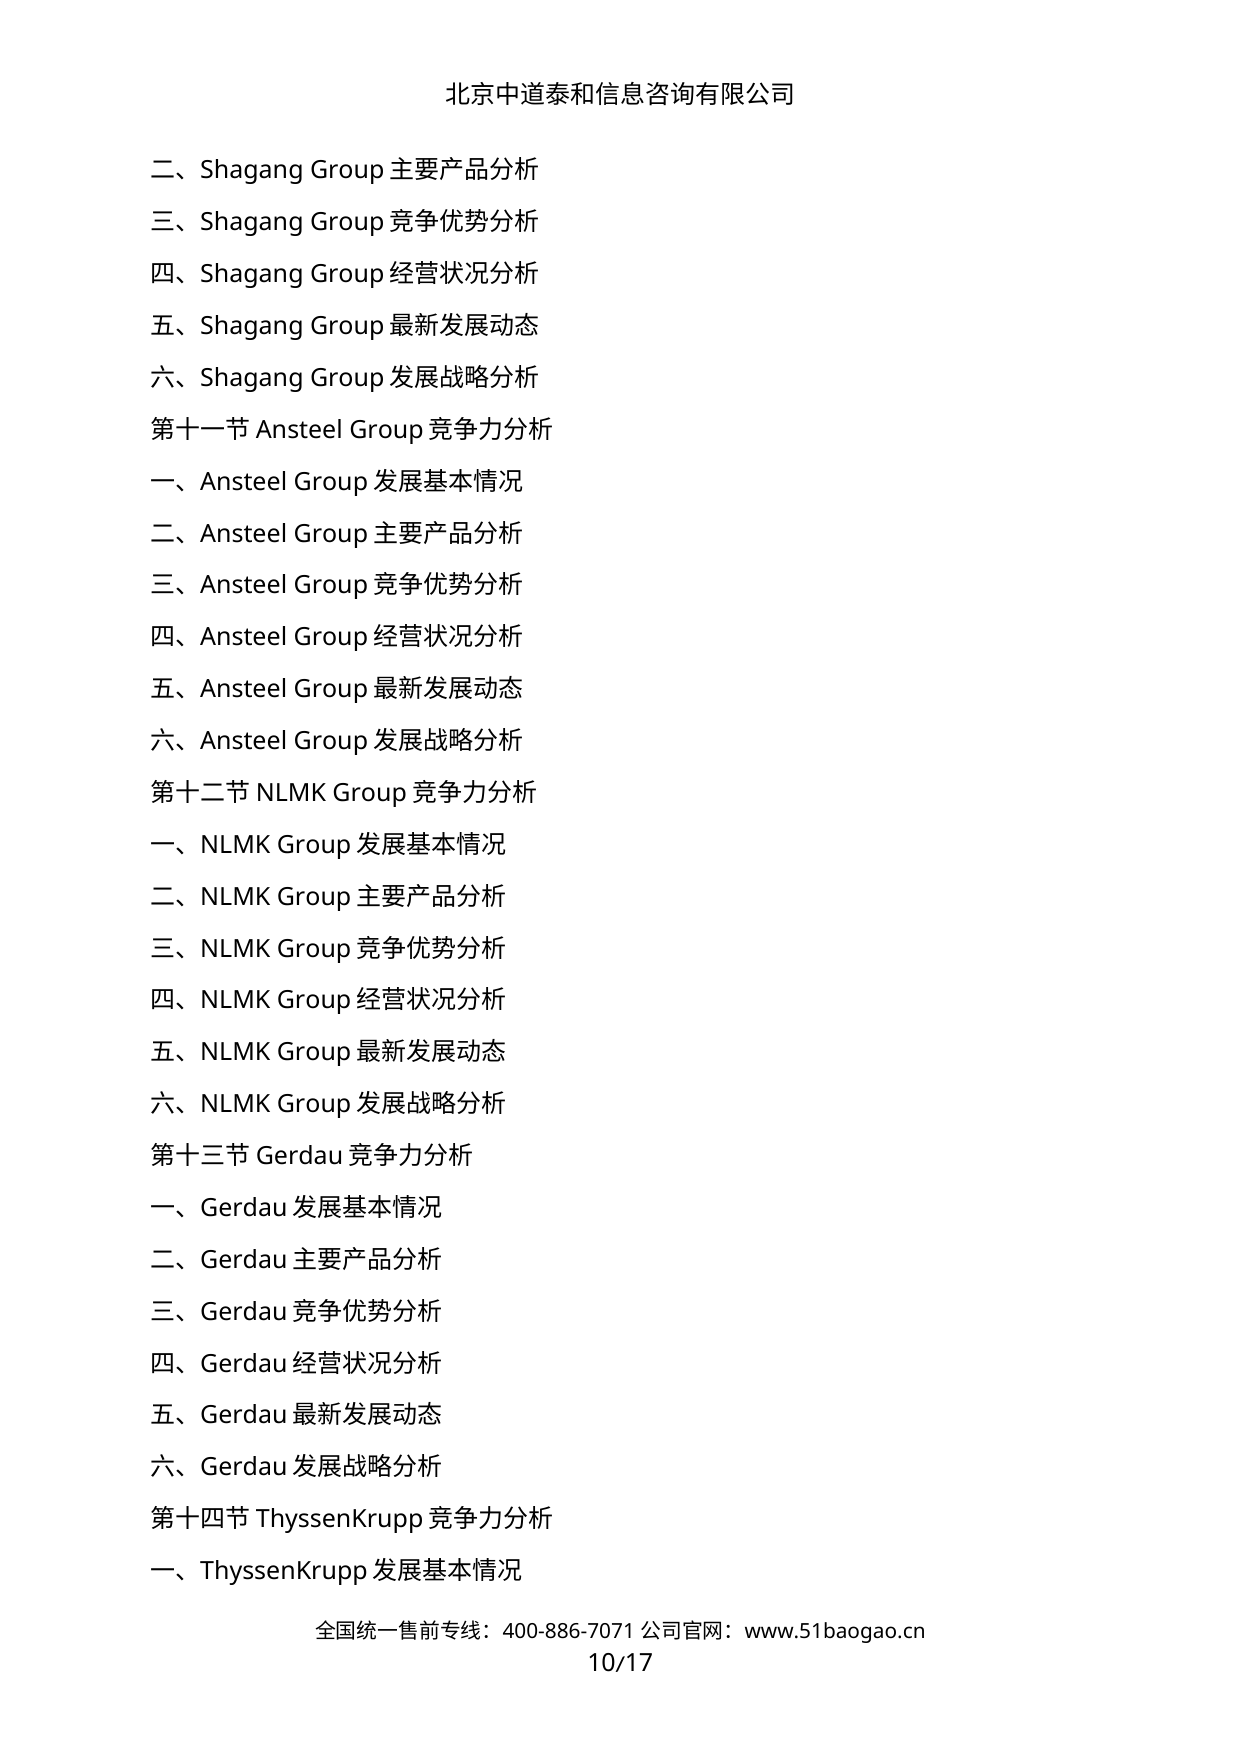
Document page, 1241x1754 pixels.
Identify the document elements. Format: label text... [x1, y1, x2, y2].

text 四、Shagang Group经营状况分析 [150, 254, 1090, 290]
text 二、NLMK Group主要产品分析 [150, 876, 1090, 912]
text 五、Shagang Group最新发展动态 [150, 306, 1090, 342]
text 三、Gerdau竞争优势分析 [150, 1291, 1090, 1327]
text 二、Ansteel Group主要产品分析 [150, 513, 1090, 549]
text 四、NLMK Group经营状况分析 [150, 980, 1090, 1016]
text 第十四节 ThyssenKrupp竞争力分析 [150, 1499, 1090, 1535]
text 三、Ansteel Group竞争优势分析 [150, 565, 1090, 601]
text 一、Gerdau发展基本情况 [150, 1187, 1090, 1224]
text 第十三节 Gerdau竞争力分析 [150, 1136, 1090, 1172]
text 一、ThyssenKrupp发展基本情况 [150, 1551, 1090, 1587]
text 第十二节 NLMK Group竞争力分析 [150, 772, 1090, 809]
text 二、Gerdau主要产品分析 [150, 1239, 1090, 1276]
text 三、Shagang Group竞争优势分析 [150, 202, 1090, 238]
text 四、Gerdau经营状况分析 [150, 1343, 1090, 1379]
text 六、Ansteel Group发展战略分析 [150, 721, 1090, 757]
text 五、NLMK Group最新发展动态 [150, 1032, 1090, 1068]
text 三、NLMK Group竞争优势分析 [150, 928, 1090, 964]
text 六、Shagang Group发展战略分析 [150, 357, 1090, 394]
text 五、Gerdau最新发展动态 [150, 1395, 1090, 1431]
text 六、Gerdau发展战略分析 [150, 1447, 1090, 1483]
text 二、Shagang Group主要产品分析 [150, 150, 1090, 186]
text 一、NLMK Group发展基本情况 [150, 824, 1090, 861]
text 六、NLMK Group发展战略分析 [150, 1084, 1090, 1120]
text 第十一节 Ansteel Group竞争力分析 [150, 409, 1090, 446]
text 一、Ansteel Group发展基本情况 [150, 461, 1090, 497]
text 四、Ansteel Group经营状况分析 [150, 617, 1090, 653]
text 五、Ansteel Group最新发展动态 [150, 669, 1090, 705]
